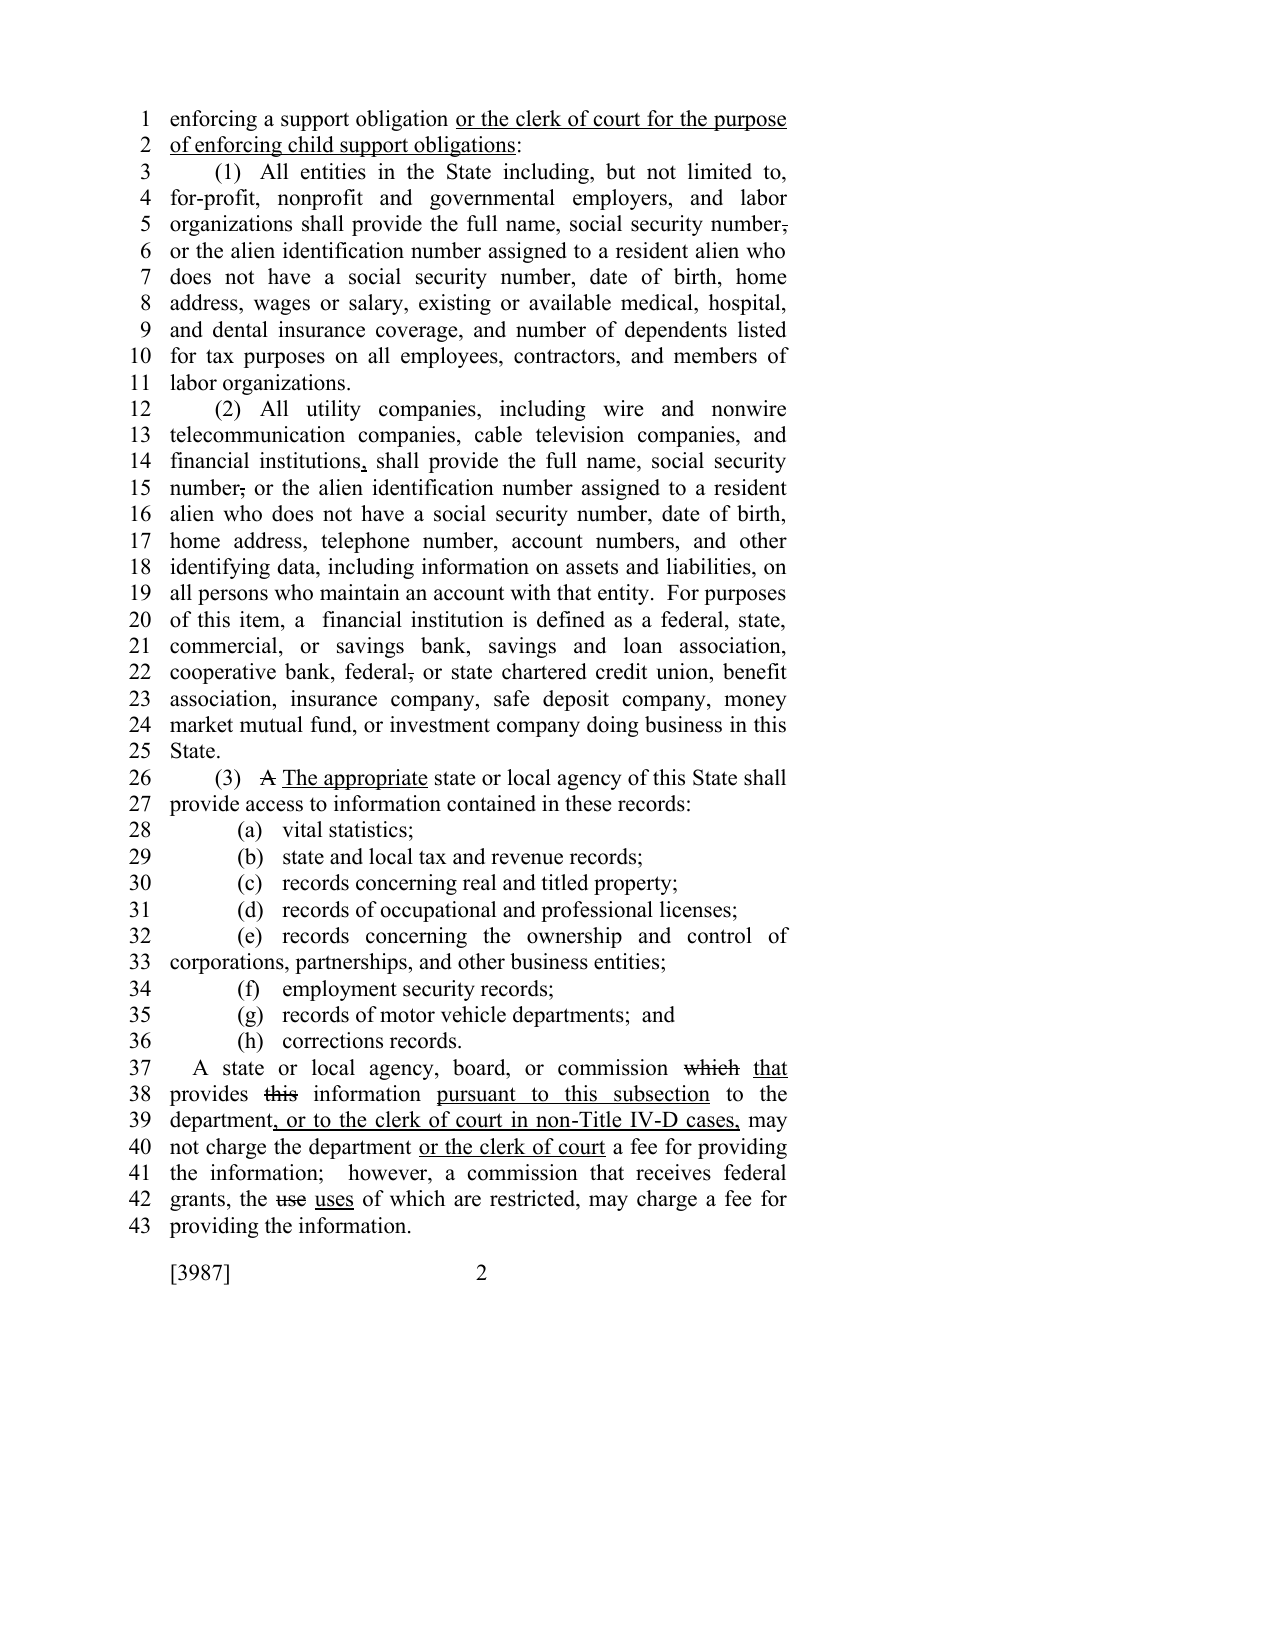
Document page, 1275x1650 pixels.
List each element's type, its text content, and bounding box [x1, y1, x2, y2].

text (1) All entities in the State including, but not limited to, for-profit, nonprofit and governmental employers, and labor organizations shall provide the full name, social security number, or the alien identification number assigned to a resident alien who does not have a social security number, date of birth, home address, wages or salary, existing or available medical, hospital, and dental insurance coverage, and number of dependents listed for tax purposes on all employees, contractors, and members of labor organizations. [169, 158, 787, 395]
text (f) employment security records; [169, 975, 787, 1001]
text (a) vital statistics; [169, 817, 787, 843]
text A state or local agency, board, or commission which that provides this information pursuant to this subsection to the department, or to the clerk of court in non-Title IV-D cases, may not charge the department or the clerk of court a fee for providing the information; however, a commission that receives federal grants, the use uses of which are restricted, may charge a fee for providing the information. [169, 1054, 787, 1238]
text (2) All utility companies, including wire and nonwire telecommunication companies, cable television companies, and financial institutions, shall provide the full name, social security number, or the alien identification number assigned to a resident alien who does not have a social security number, date of birth, home address, telephone number, account numbers, and other identifying data, including information on assets and liabilities, on all persons who maintain an account with that entity. For purposes of this item, a financial institution is defined as a federal, state, commercial, or savings bank, savings and loan association, cooperative bank, federal, or state chartered credit union, benefit association, insurance company, safe deposit company, money market mutual fund, or investment company doing business in this State. [169, 395, 787, 764]
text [169, 105, 787, 158]
text (d) records of occupational and professional licenses; [169, 896, 787, 922]
text (c) records concerning real and titled property; [169, 869, 787, 896]
text (3) A The appropriate state or local agency of this State shall provide access to information contained in these records: [169, 764, 787, 817]
text (e) records concerning the ownership and control of corporations, partnerships, and other business entities; [169, 922, 787, 975]
text (h) corrections records. [169, 1027, 787, 1054]
text (g) records of motor vehicle departments; and [169, 1001, 787, 1027]
text (b) state and local tax and revenue records; [169, 843, 787, 869]
